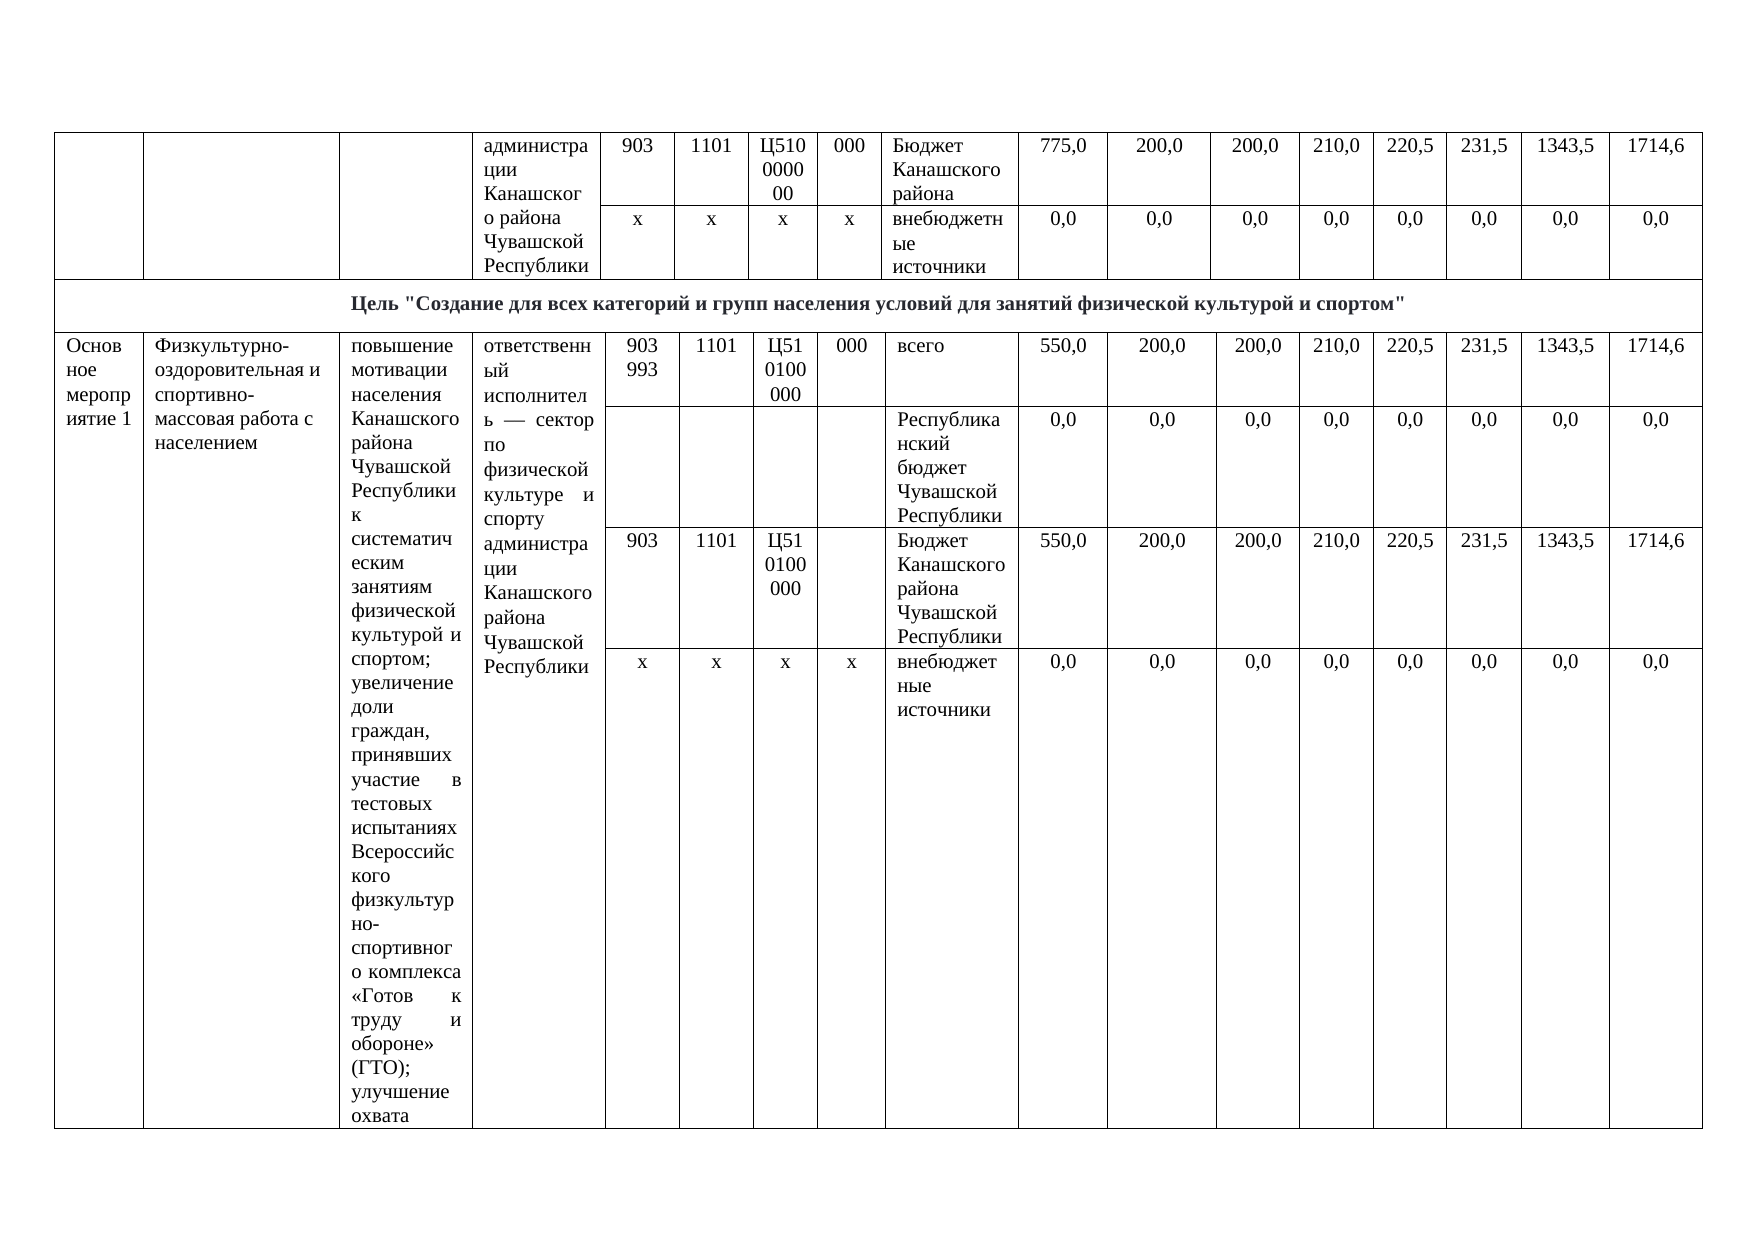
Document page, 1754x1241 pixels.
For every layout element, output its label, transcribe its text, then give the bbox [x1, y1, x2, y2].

table_cell [818, 528, 885, 648]
table_cell х [818, 206, 881, 278]
table_cell 200,0 [1217, 528, 1299, 648]
table_cell Ц510100000 [754, 528, 817, 648]
table_cell 0,0 [1522, 649, 1609, 1127]
table_cell 0,0 [1522, 206, 1609, 278]
table_cell 1714,6 [1610, 333, 1702, 406]
table_cell ответственный исполнитель –– сектор по физической культуре и спорту администрации Канашского района Чувашской Республики [473, 333, 605, 1127]
table_cell 0,0 [1108, 407, 1216, 527]
table_cell внебюджетные источники [882, 206, 1018, 278]
table_cell х [601, 206, 674, 278]
table_cell х [818, 649, 885, 1127]
table_cell 0,0 [1108, 649, 1216, 1127]
table_cell 000 [818, 333, 885, 406]
table_cell [606, 407, 679, 527]
table_cell 1714,6 [1610, 528, 1702, 648]
table_cell 0,0 [1610, 649, 1702, 1127]
table_cell 0,0 [1300, 407, 1373, 527]
table_cell 0,0 [1447, 206, 1521, 278]
table_cell 550,0 [1019, 528, 1107, 648]
table_cell 0,0 [1522, 407, 1609, 527]
table_cell 220,5 [1374, 333, 1446, 406]
table_cell 210,0 [1300, 528, 1373, 648]
table_cell х [675, 206, 748, 278]
table_cell 0,0 [1374, 206, 1446, 278]
table_cell 200,0 [1108, 133, 1210, 205]
table_cell 0,0 [1019, 407, 1107, 527]
table_cell [680, 407, 753, 527]
table_cell 0,0 [1374, 407, 1446, 527]
table_cell х [606, 649, 679, 1127]
table_cell всего [886, 333, 1018, 406]
table_cell 210,0 [1300, 333, 1373, 406]
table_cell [886, 649, 1018, 1127]
table_cell Ц510000000 [749, 133, 817, 205]
table_cell 0,0 [1374, 649, 1446, 1127]
table_cell повышение мотивации населения Канашского района Чувашской Республики к систематическим занятиям физической культурой и спортом; увеличение доли граждан, принявших участие в тестовых испытаниях Всероссийского физкультурно-спортивного комплекса «Готов к труду и обороне» (ГТО); улучшение охвата населения мероприятиями информационно-коммуникационной кампании [340, 333, 472, 1127]
table_cell 0,0 [1300, 649, 1373, 1127]
table_cell 903 [601, 133, 674, 205]
table_cell 1101 [675, 133, 748, 205]
table_cell 0,0 [1019, 649, 1107, 1127]
table_cell Физкультурно-оздоровительная и спортивно-массовая работа с населением [144, 333, 339, 1127]
table_cell [754, 407, 817, 527]
table_cell 220,5 [1374, 528, 1446, 648]
table_cell 0,0 [1019, 206, 1107, 278]
table_cell 0,0 [1447, 649, 1521, 1127]
table_cell 200,0 [1108, 528, 1216, 648]
table_cell 1343,5 [1522, 528, 1609, 648]
table_cell х [754, 649, 817, 1127]
table_cell 231,5 [1447, 528, 1521, 648]
table_cell Ц510100000 [754, 333, 817, 406]
table_cell 903 993 [606, 333, 679, 406]
table_cell 1343,5 [1522, 133, 1609, 205]
table_cell 1714,6 [1610, 133, 1702, 205]
table_cell 1101 [680, 528, 753, 648]
table_cell 200,0 [1108, 333, 1216, 406]
table_cell 0,0 [1217, 649, 1299, 1127]
table_cell 000 [818, 133, 881, 205]
table_cell 220,5 [1374, 133, 1446, 205]
table_cell 1343,5 [1522, 333, 1609, 406]
table_cell 0,0 [1211, 206, 1299, 278]
table_cell Основное мероприятие 1 [55, 333, 143, 1127]
table_cell 0,0 [1610, 407, 1702, 527]
table_cell 231,5 [1447, 133, 1521, 205]
table_cell 775,0 [1019, 133, 1107, 205]
table_cell 1101 [680, 333, 753, 406]
table_cell Бюджет Канашского района Чувашской Республики [886, 528, 1018, 648]
table_cell 231,5 [1447, 333, 1521, 406]
table_cell 0,0 [1217, 407, 1299, 527]
table_cell 550,0 [1019, 333, 1107, 406]
table_cell 0,0 [1108, 206, 1210, 278]
table_cell 210,0 [1300, 133, 1373, 205]
table_cell [818, 407, 885, 527]
table_cell 0,0 [1300, 206, 1373, 278]
table_cell Бюджет Канашского района [882, 133, 1018, 205]
table_cell Цель "Создание для всех категорий и групп населения условий для занятий физической культурой и спортом" [55, 280, 1702, 332]
table_cell 0,0 [1447, 407, 1521, 527]
table_cell 903 [606, 528, 679, 648]
table_cell 200,0 [1217, 333, 1299, 406]
table_cell х [749, 206, 817, 278]
table_cell х [680, 649, 753, 1127]
table_cell Республиканский бюджет Чувашской Республики [886, 407, 1018, 527]
table_cell 0,0 [1610, 206, 1702, 278]
table_cell 200,0 [1211, 133, 1299, 205]
